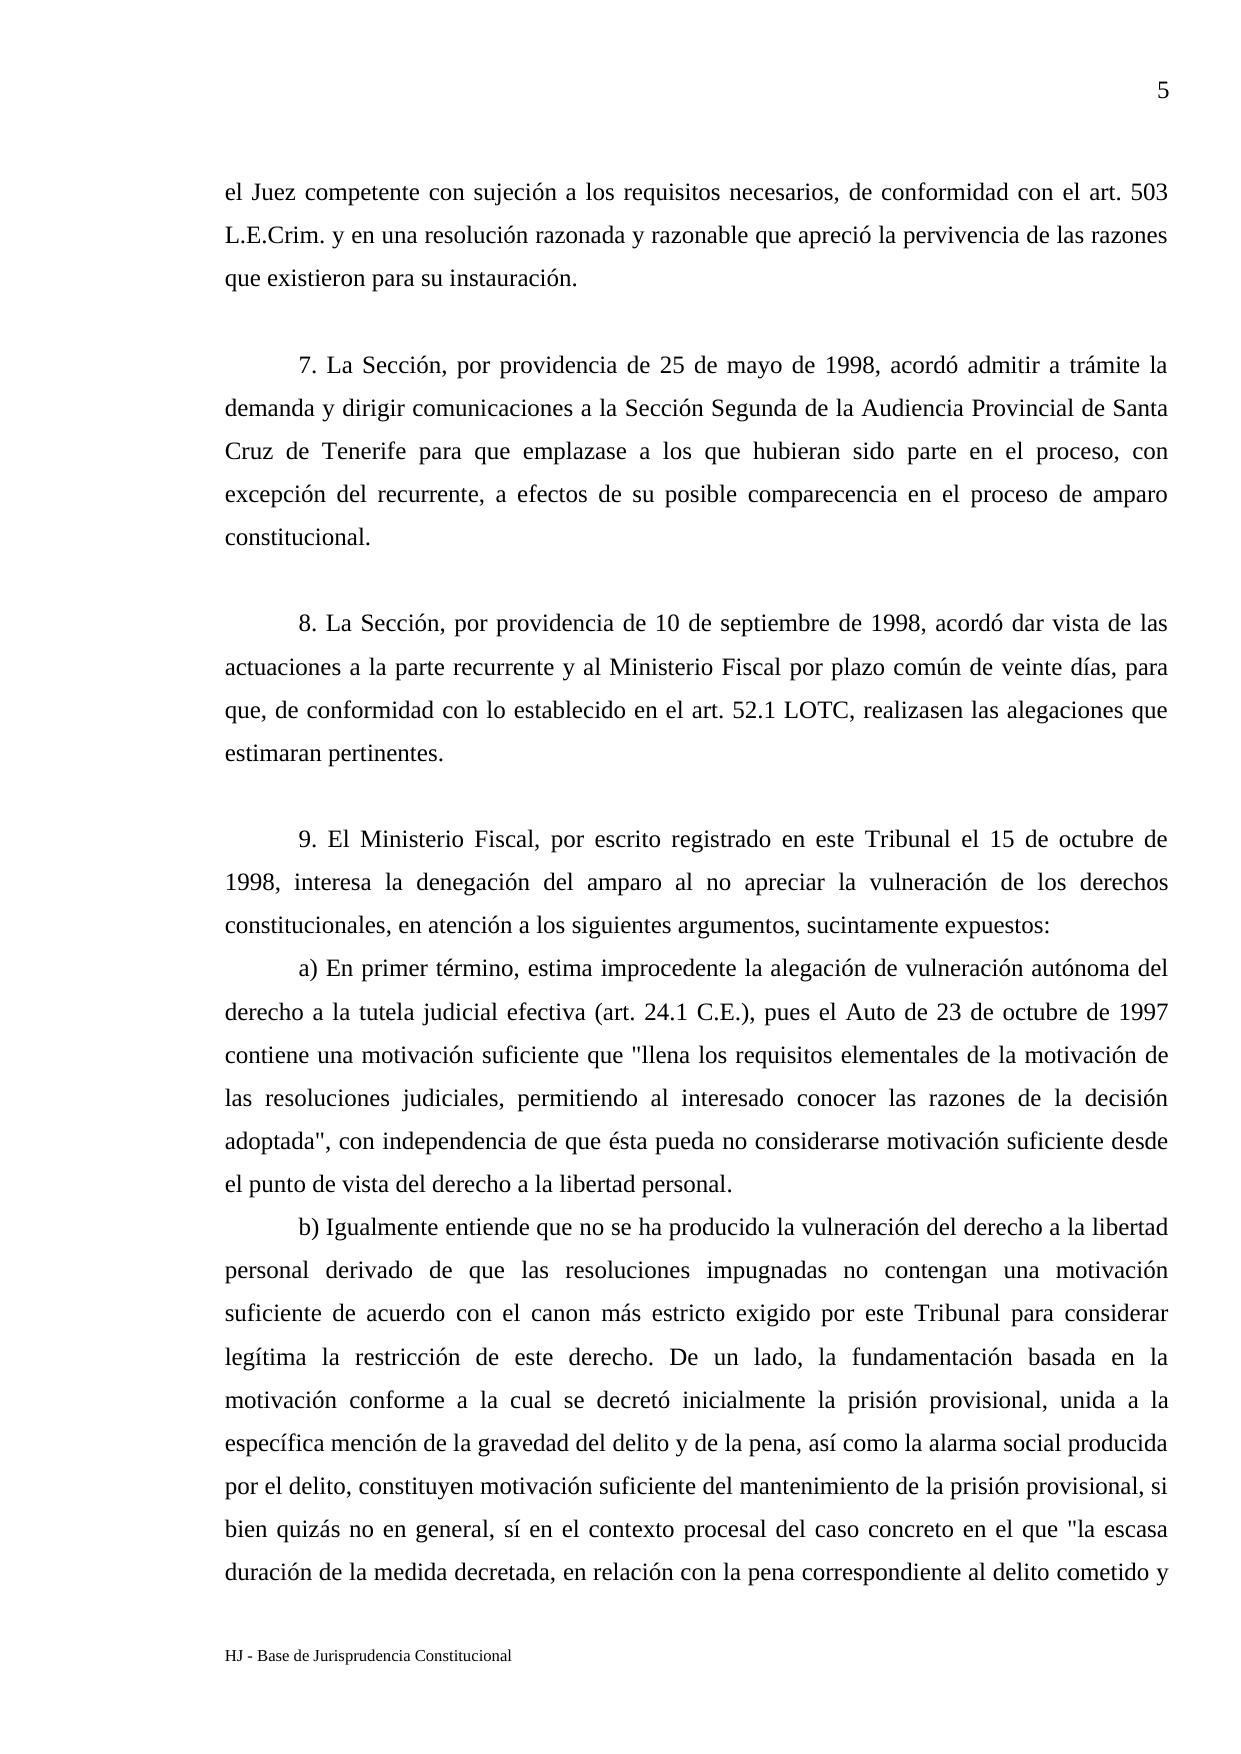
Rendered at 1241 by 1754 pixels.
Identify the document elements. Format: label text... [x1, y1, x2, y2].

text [224, 1212, 1169, 1586]
text 7. La Sección, por providencia de 25 de mayo de 1998, acordó admitir a trámite la demanda y dirigir comunicaciones a la Sección Segunda de la Audiencia Provincial de Santa Cruz de Tenerife para que emplazase a los que hubieran sido parte en el proceso, con excepción del recurrente, a efectos de su posible comparecencia en el proceso de amparo constitucional. [224, 350, 1169, 551]
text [224, 177, 1169, 292]
text 9. El Ministerio Fiscal, por escrito registrado en este Tribunal el 15 de octubre de 1998, interesa la denegación del amparo al no apreciar la vulneración de los derechos constitucionales, en atención a los siguientes argumentos, sucintamente expuestos: [224, 824, 1169, 939]
text a) En primer término, estima improcedente la alegación de vulneración autónoma del derecho a la tutela judicial efectiva (art. 24.1 C.E.), pues el Auto de 23 de octubre de 1997 contiene una motivación suficiente que "llena los requisitos elementales de la motivación de las resoluciones judiciales, permitiendo al interesado conocer las razones de la decisión adoptada", con independencia de que ésta pueda no considerarse motivación suficiente desde el punto de vista del derecho a la libertad personal. [224, 953, 1169, 1198]
text 8. La Sección, por providencia de 10 de septiembre de 1998, acordó dar vista de las actuaciones a la parte recurrente y al Ministerio Fiscal por plazo común de veinte días, para que, de conformidad con lo establecido en el art. 52.1 LOTC, realizasen las alegaciones que estimaran pertinentes. [224, 608, 1169, 767]
